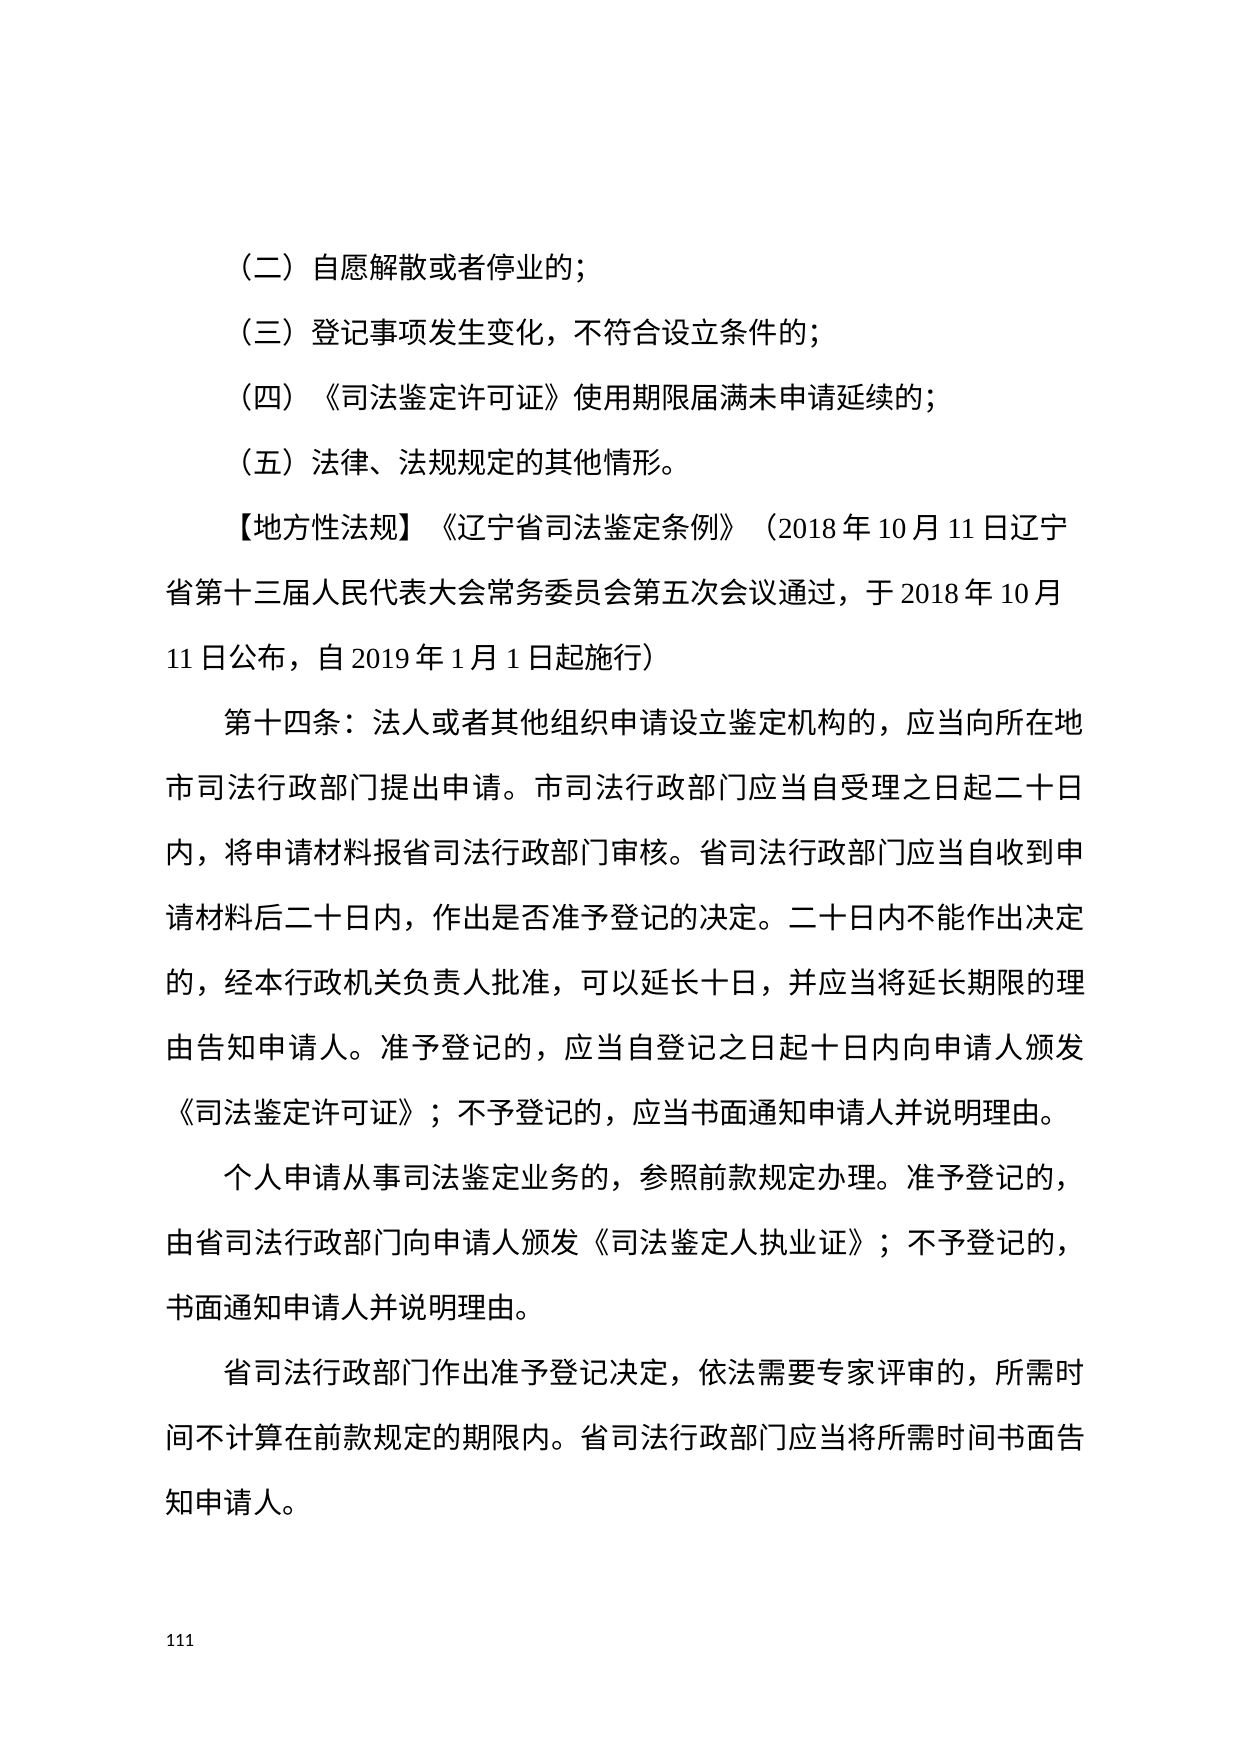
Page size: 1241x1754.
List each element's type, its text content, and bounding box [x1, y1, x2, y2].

list 省司法行政部门作出准予登记决定，依法需要专家评审的，所需时间不计算在前款规定的期限内。省司法行政部门应当将所需时间书面告知申请人。 [165, 1338, 1087, 1533]
list （二）自愿解散或者停业的； [165, 233, 1087, 298]
list 第十四条：法人或者其他组织申请设立鉴定机构的，应当向所在地市司法行政部门提出申请。市司法行政部门应当自受理之日起二十日内，将申请材料报省司法行政部门审核。省司法行政部门应当自收到申请材料后二十日内，作出是否准予登记的决定。二十日内不能作出决定的，经本行政机关负责人批准，可以延长十日，并应当将延长期限的理由告知申请人。准予登记的，应当自登记之日起十日内向申请人颁发《司法鉴定许可证》；不予登记的，应当书面通知申请人并说明理由。 [165, 688, 1087, 1143]
list 个人申请从事司法鉴定业务的，参照前款规定办理。准予登记的，由省司法行政部门向申请人颁发《司法鉴定人执业证》；不予登记的，书面通知申请人并说明理由。 [165, 1143, 1087, 1338]
list （四）《司法鉴定许可证》使用期限届满未申请延续的； [165, 363, 1087, 428]
list （五）法律、法规规定的其他情形。 [165, 428, 1087, 493]
list （三）登记事项发生变化，不符合设立条件的； [165, 298, 1087, 363]
list 【地方性法规】《辽宁省司法鉴定条例》（2018年10月11日辽宁省第十三届人民代表大会常务委员会第五次会议通过，于2018年10月11日公布，自2019年1月1日起施行） [165, 493, 1087, 688]
